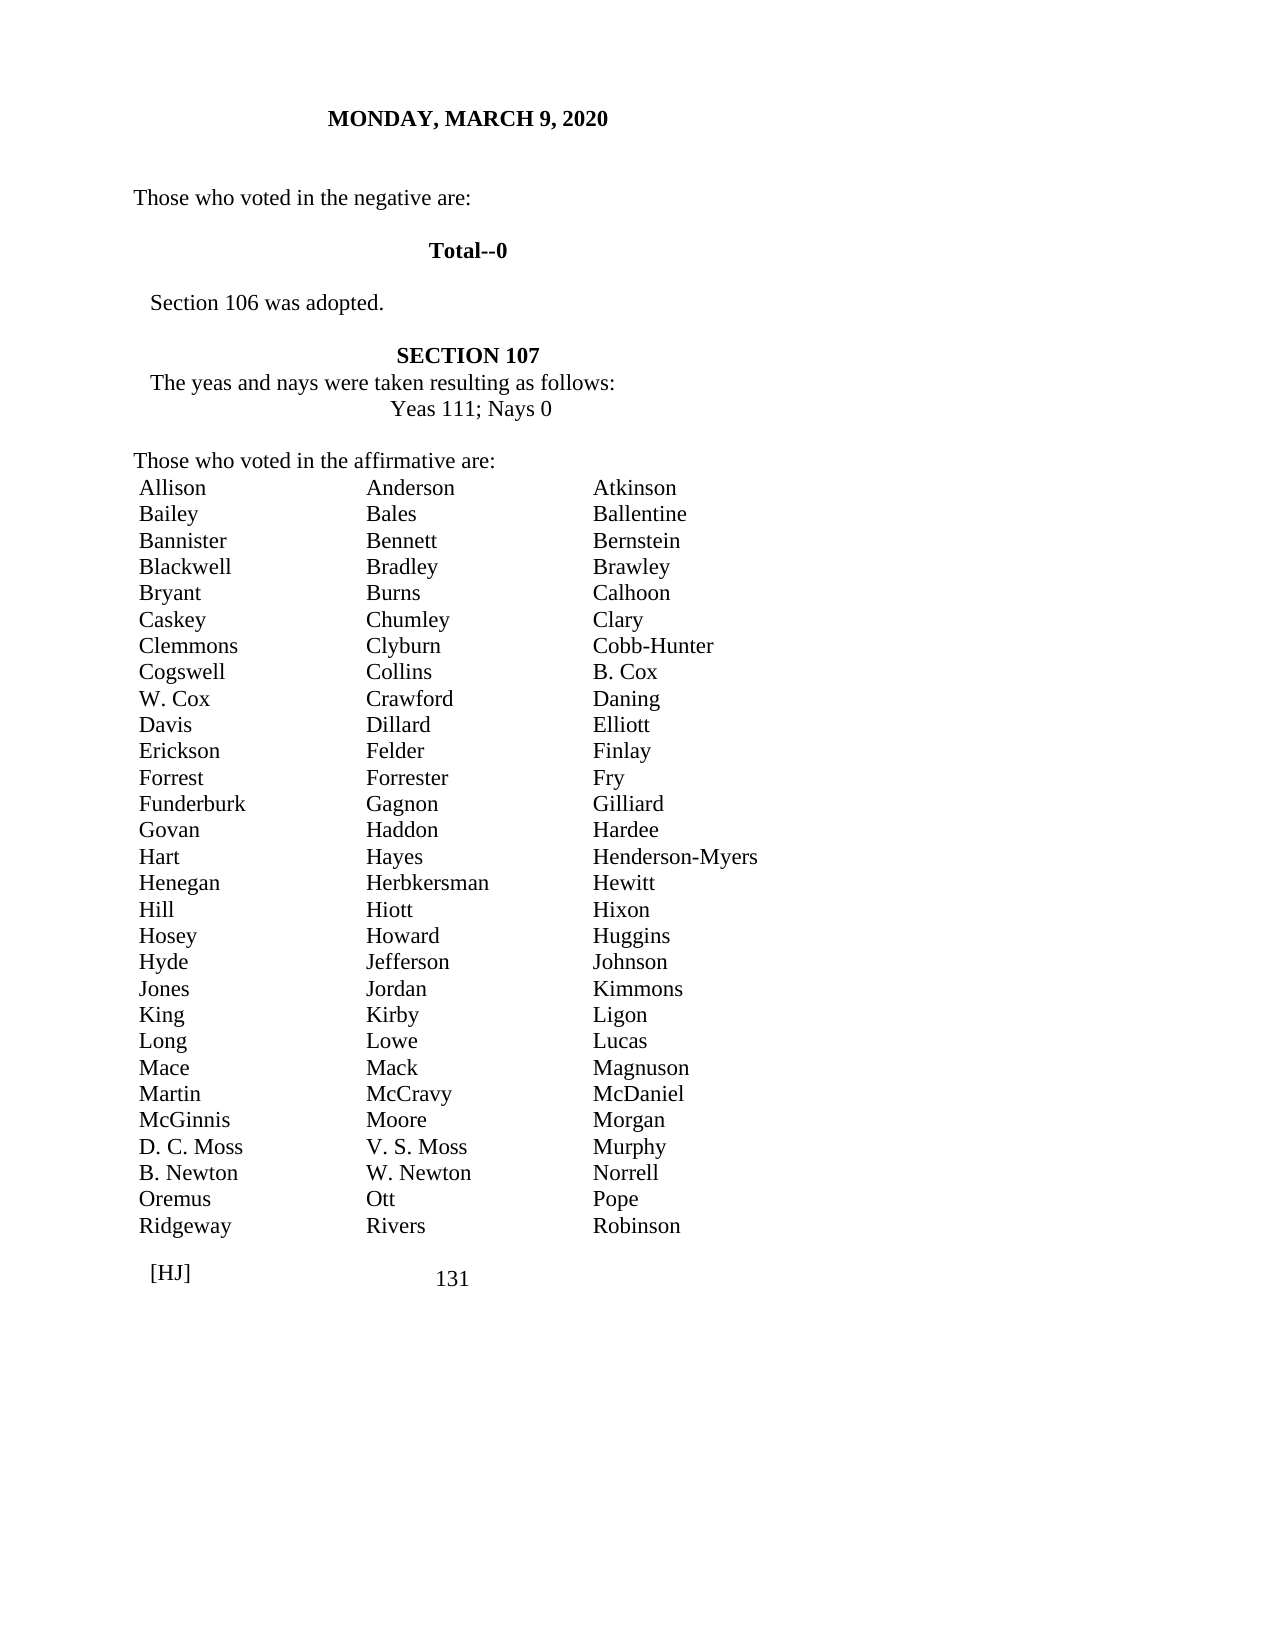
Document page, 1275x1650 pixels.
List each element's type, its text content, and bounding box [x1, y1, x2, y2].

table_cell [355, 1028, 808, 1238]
text Those who voted in the affirmative are: [127, 448, 786, 474]
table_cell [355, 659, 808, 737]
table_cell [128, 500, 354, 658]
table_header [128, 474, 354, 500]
text The yeas and nays were taken resulting as follows: [127, 368, 786, 395]
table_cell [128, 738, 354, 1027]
text Those who voted in the negative are: [127, 184, 786, 210]
text Yeas 111; Nays 0 [127, 395, 786, 421]
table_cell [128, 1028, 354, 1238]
text Total--0 [127, 237, 786, 263]
text Section 106 was adopted. [127, 289, 786, 316]
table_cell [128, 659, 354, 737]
text SECTION 107 [127, 342, 786, 368]
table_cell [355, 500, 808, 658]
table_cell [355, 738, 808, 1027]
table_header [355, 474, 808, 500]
